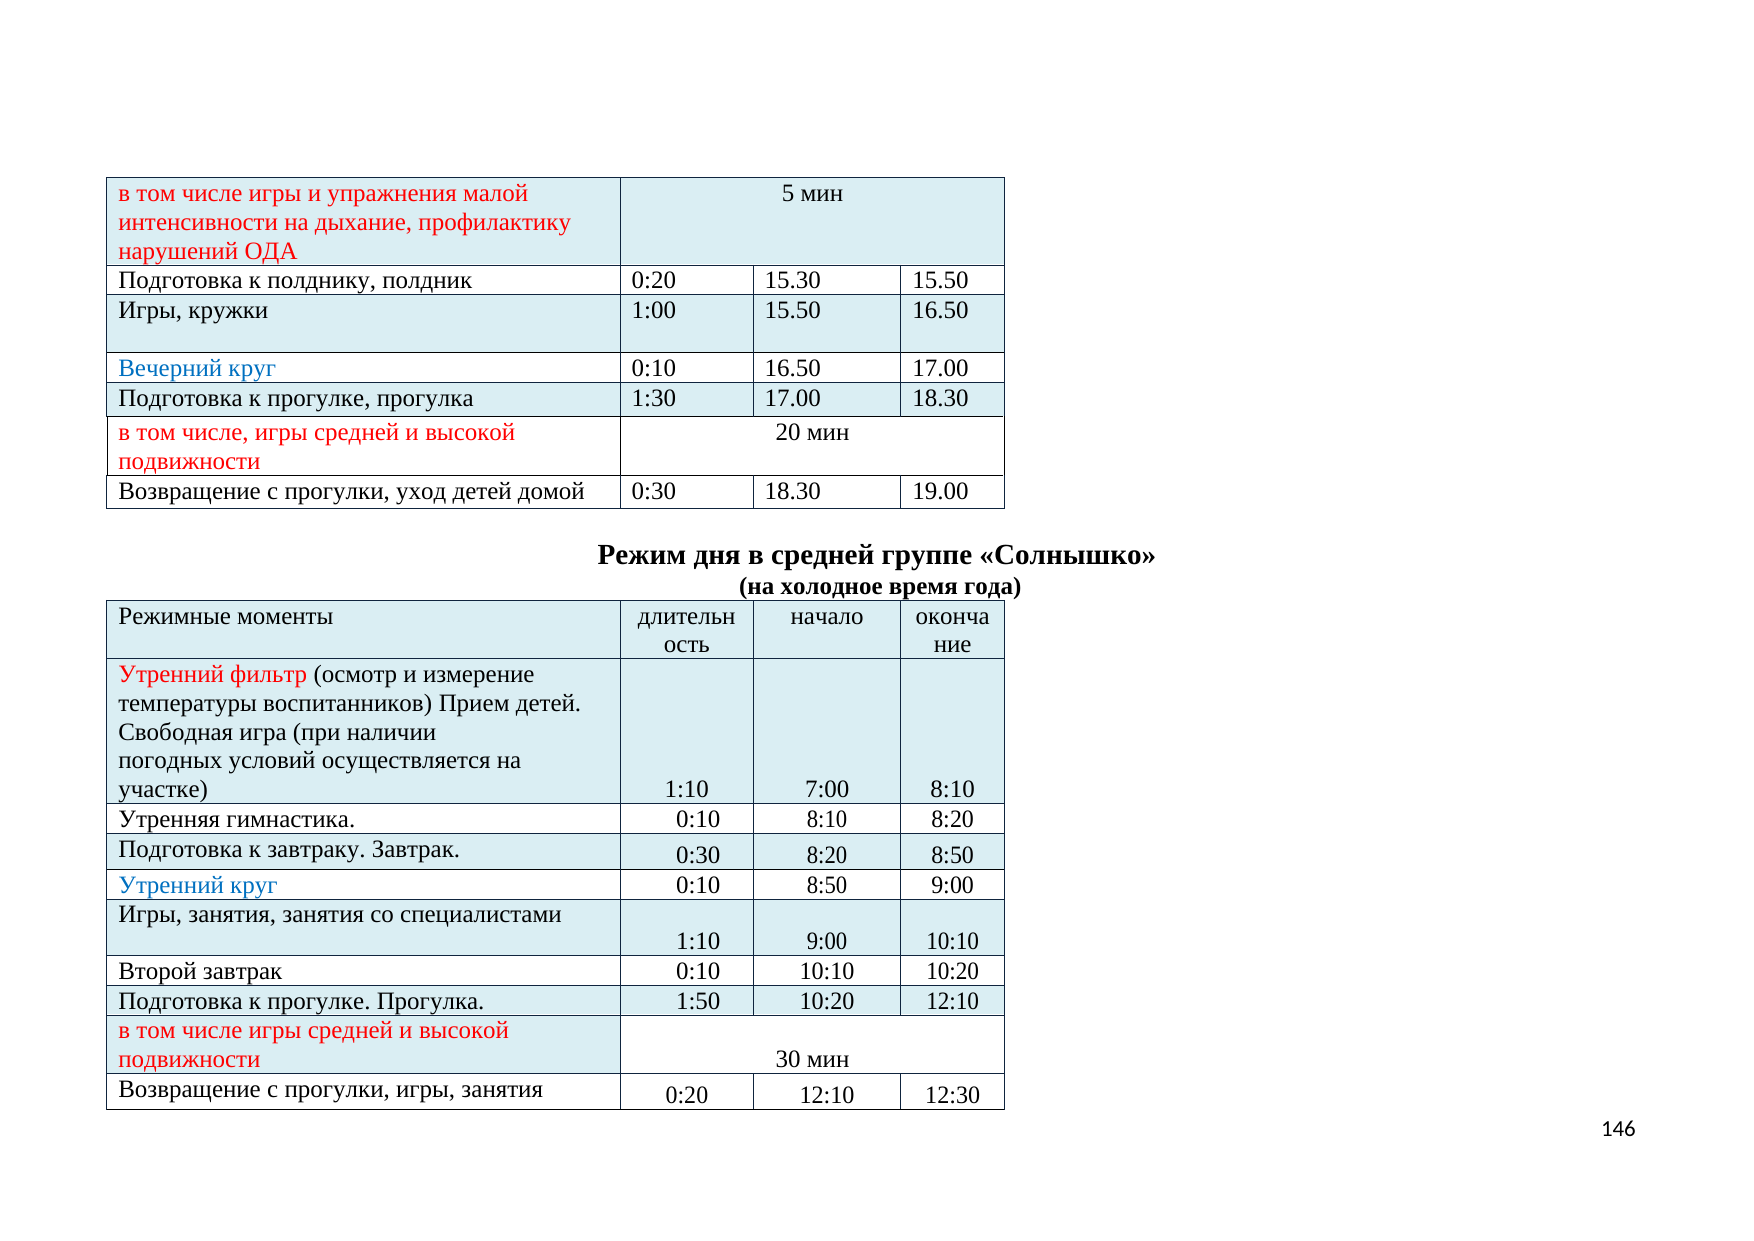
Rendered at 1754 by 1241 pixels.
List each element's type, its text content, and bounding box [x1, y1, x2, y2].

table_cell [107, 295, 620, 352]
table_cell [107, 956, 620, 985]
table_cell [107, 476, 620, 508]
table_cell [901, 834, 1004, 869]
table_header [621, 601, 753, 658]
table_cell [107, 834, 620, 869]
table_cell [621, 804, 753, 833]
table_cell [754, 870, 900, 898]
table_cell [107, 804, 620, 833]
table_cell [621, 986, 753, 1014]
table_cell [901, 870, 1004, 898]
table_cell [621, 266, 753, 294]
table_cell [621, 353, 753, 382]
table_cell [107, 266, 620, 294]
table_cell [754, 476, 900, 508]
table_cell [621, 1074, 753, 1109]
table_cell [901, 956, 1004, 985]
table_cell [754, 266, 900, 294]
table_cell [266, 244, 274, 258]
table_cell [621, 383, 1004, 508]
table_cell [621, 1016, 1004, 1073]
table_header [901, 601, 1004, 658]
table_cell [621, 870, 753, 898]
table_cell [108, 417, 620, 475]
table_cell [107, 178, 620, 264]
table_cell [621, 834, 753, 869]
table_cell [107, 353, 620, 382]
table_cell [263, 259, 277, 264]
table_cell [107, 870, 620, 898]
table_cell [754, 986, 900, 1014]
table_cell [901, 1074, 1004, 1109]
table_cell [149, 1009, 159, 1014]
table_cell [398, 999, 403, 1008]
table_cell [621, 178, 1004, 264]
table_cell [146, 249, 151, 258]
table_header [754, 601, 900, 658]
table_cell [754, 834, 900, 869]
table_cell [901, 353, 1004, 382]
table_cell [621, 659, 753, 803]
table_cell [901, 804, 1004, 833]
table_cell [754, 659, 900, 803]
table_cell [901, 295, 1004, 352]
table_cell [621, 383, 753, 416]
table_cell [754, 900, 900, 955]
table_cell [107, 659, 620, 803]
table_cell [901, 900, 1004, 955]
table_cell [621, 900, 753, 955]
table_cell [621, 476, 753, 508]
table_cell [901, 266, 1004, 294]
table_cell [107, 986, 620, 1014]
text (на холодное время года) [118, 571, 1636, 600]
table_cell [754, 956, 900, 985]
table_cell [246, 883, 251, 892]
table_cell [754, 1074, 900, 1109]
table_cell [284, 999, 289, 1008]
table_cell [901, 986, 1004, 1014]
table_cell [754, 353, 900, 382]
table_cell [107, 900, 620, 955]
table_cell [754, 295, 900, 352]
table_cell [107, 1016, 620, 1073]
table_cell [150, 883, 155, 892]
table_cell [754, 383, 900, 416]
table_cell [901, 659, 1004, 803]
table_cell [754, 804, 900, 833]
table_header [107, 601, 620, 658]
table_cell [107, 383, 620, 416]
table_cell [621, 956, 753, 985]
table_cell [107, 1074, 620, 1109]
text Режим дня в средней группе «Солнышко» [118, 537, 1636, 571]
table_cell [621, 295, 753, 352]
